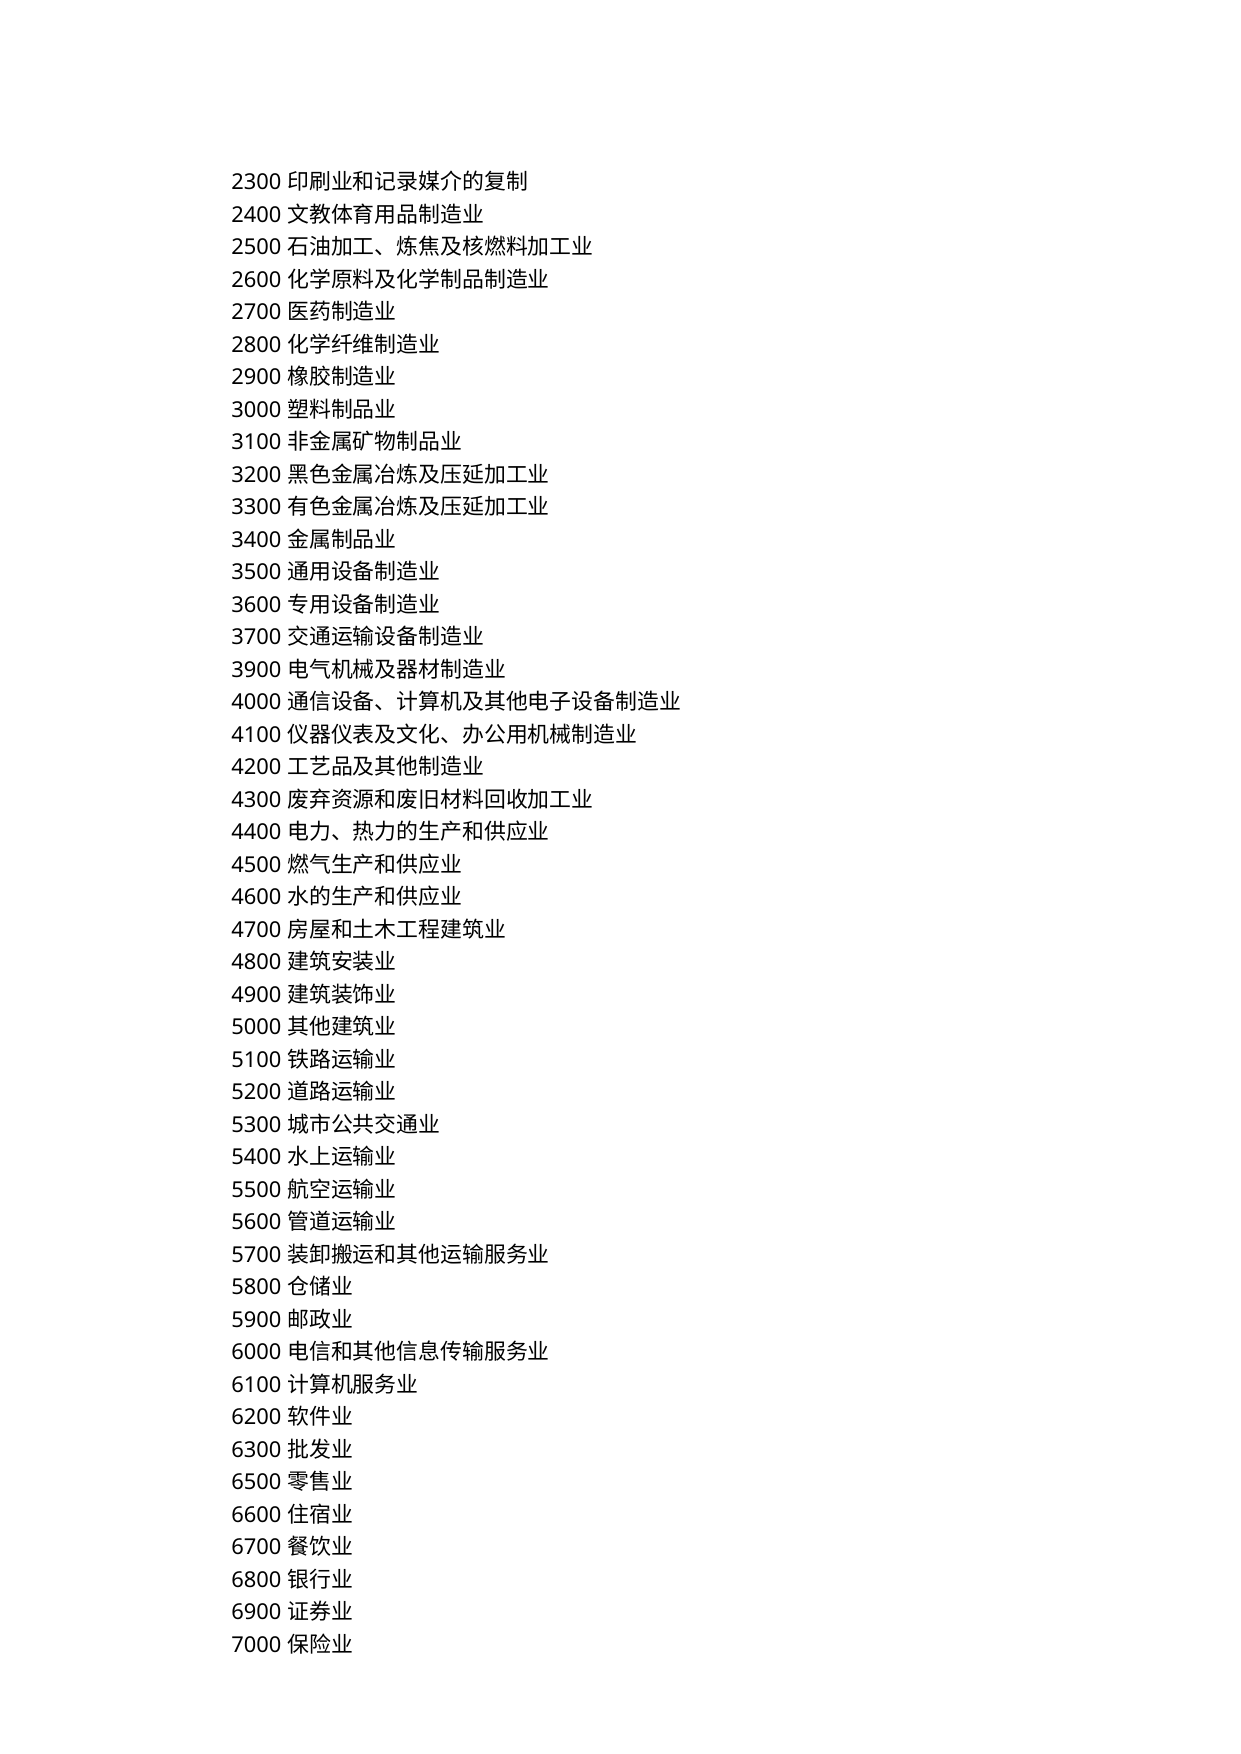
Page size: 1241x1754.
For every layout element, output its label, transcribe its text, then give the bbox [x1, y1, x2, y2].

text 4400 电力、热力的生产和供应业 [231, 814, 1053, 846]
text 3900 电气机械及器材制造业 [231, 651, 1053, 684]
text 6500 零售业 [231, 1464, 1053, 1496]
text 5300 城市公共交通业 [231, 1106, 1053, 1139]
text 6600 住宿业 [231, 1496, 1053, 1529]
text 6200 软件业 [231, 1399, 1053, 1431]
text 3700 交通运输设备制造业 [231, 619, 1053, 651]
text 4200 工艺品及其他制造业 [231, 749, 1053, 781]
text 3600 专用设备制造业 [231, 586, 1053, 619]
text 3500 通用设备制造业 [231, 554, 1053, 586]
text 4500 燃气生产和供应业 [231, 846, 1053, 879]
text 4800 建筑安装业 [231, 944, 1053, 976]
text 6700 餐饮业 [231, 1529, 1053, 1561]
text 3200 黑色金属冶炼及压延加工业 [231, 456, 1053, 489]
text 2500 石油加工、炼焦及核燃料加工业 [231, 229, 1053, 261]
text 5000 其他建筑业 [231, 1009, 1053, 1041]
text 6800 银行业 [231, 1561, 1053, 1594]
text 2900 橡胶制造业 [231, 359, 1053, 391]
text 5900 邮政业 [231, 1301, 1053, 1334]
text 2300 印刷业和记录媒介的复制 [231, 164, 1053, 196]
text 2800 化学纤维制造业 [231, 326, 1053, 359]
text 5500 航空运输业 [231, 1171, 1053, 1204]
text 6300 批发业 [231, 1431, 1053, 1464]
text 5100 铁路运输业 [231, 1041, 1053, 1074]
text 4900 建筑装饰业 [231, 976, 1053, 1009]
text 4600 水的生产和供应业 [231, 879, 1053, 911]
text 5400 水上运输业 [231, 1139, 1053, 1171]
text 6000 电信和其他信息传输服务业 [231, 1334, 1053, 1366]
text 5800 仓储业 [231, 1269, 1053, 1301]
text 4000 通信设备、计算机及其他电子设备制造业 [231, 684, 1053, 716]
text 6900 证券业 [231, 1594, 1053, 1626]
text 3300 有色金属冶炼及压延加工业 [231, 489, 1053, 521]
text 5600 管道运输业 [231, 1204, 1053, 1236]
text 3100 非金属矿物制品业 [231, 424, 1053, 456]
text 2700 医药制造业 [231, 294, 1053, 326]
text 3400 金属制品业 [231, 521, 1053, 554]
text 7000 保险业 [231, 1626, 1053, 1659]
text 4700 房屋和土木工程建筑业 [231, 911, 1053, 944]
text 4300 废弃资源和废旧材料回收加工业 [231, 781, 1053, 814]
text 5200 道路运输业 [231, 1074, 1053, 1106]
text 2400 文教体育用品制造业 [231, 196, 1053, 229]
text 4100 仪器仪表及文化、办公用机械制造业 [231, 716, 1053, 749]
text 5700 装卸搬运和其他运输服务业 [231, 1236, 1053, 1269]
text 6100 计算机服务业 [231, 1366, 1053, 1399]
text 3000 塑料制品业 [231, 391, 1053, 424]
text 2600 化学原料及化学制品制造业 [231, 261, 1053, 294]
